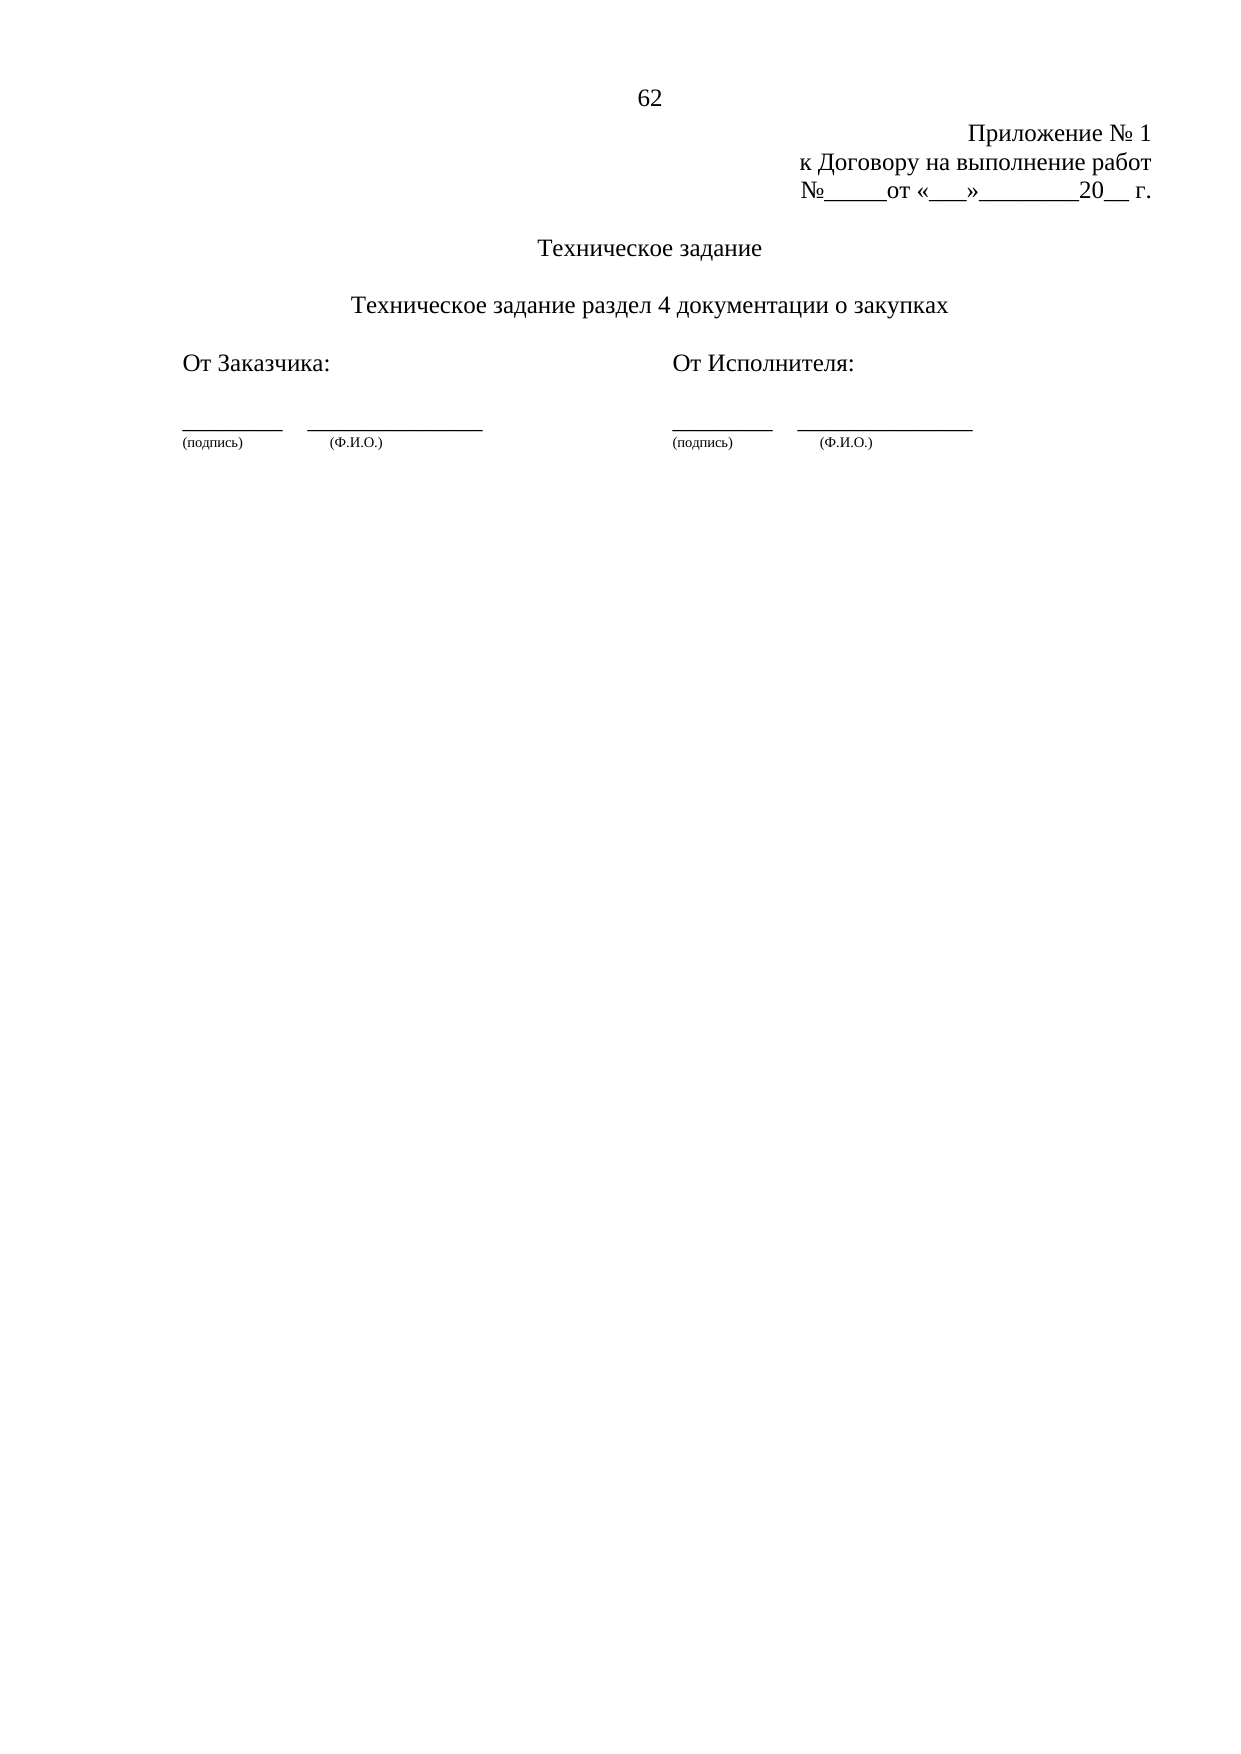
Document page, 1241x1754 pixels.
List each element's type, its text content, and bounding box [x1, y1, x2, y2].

text Техническое задание [148, 233, 1152, 262]
table_header От Исполнителя: ________ ______________ (подпись) (Ф.И.О.) [661, 348, 1092, 509]
text №_____от «___»________20__ г. [148, 176, 1152, 204]
table_header От Заказчика: ________ ______________ (подпись) (Ф.И.О.) [171, 348, 661, 509]
text к Договору на выполнение работ [148, 147, 1152, 176]
text Приложение № 1 [148, 118, 1152, 147]
text Техническое задание раздел 4 документации о закупках [148, 291, 1152, 319]
